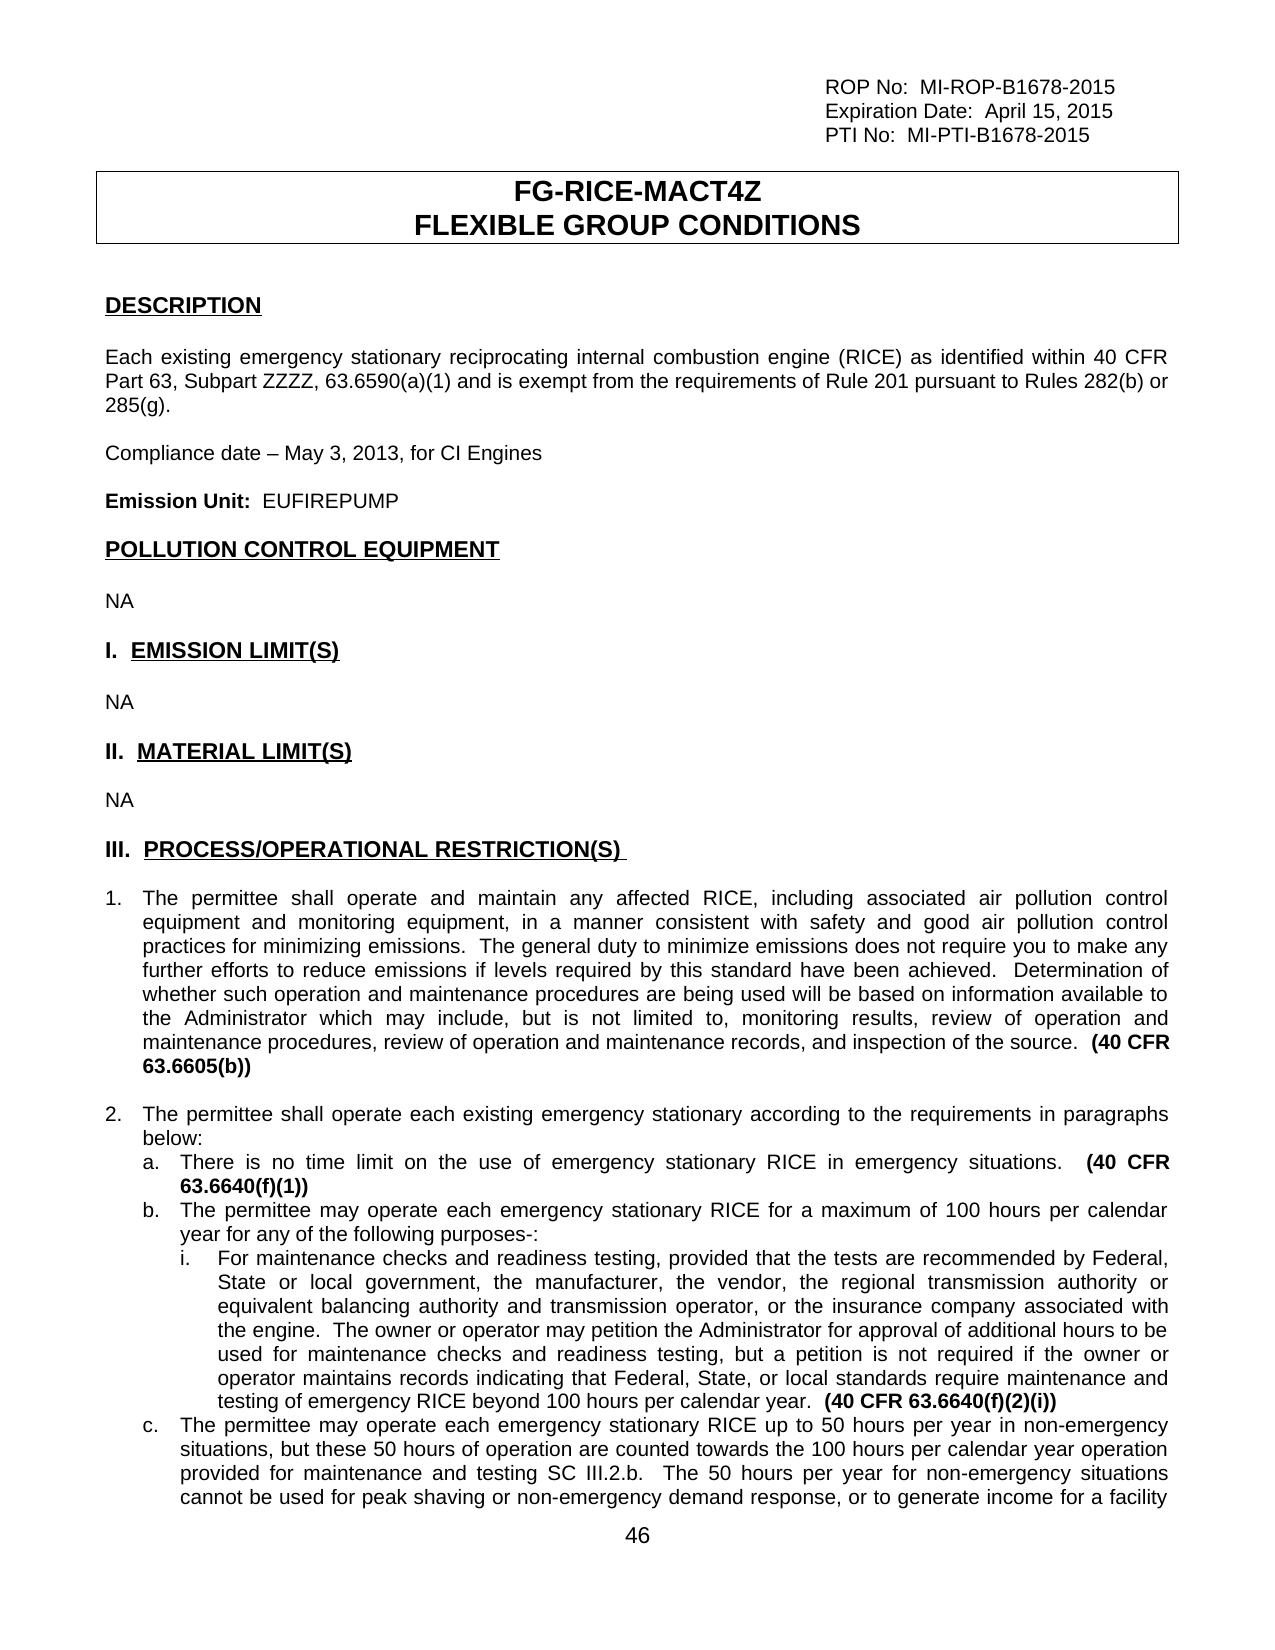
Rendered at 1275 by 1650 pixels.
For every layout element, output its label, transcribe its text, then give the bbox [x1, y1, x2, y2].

text Compliance date – May 3, 2013, for CI Engines [105, 441, 1170, 464]
text I. EMISSION LIMIT(S) [105, 637, 1170, 663]
text NA [105, 788, 1170, 812]
list For maintenance checks and readiness testing, provided that the tests are recommended by Federal, State or local government, the manufacturer, the vendor, the regional transmission authority or equivalent balancing authority and transmission operator, or the insurance company associated with the engine. The owner or operator may petition the Administrator for approval of additional hours to be used for maintenance checks and readiness testing, but a petition is not required if the owner or operator maintains records indicating that Federal, State, or local standards require maintenance and testing of emergency RICE beyond 100 hours per calendar year. (40 CFR 63.6640(f)(2)(i)) [180, 1246, 1170, 1413]
text II. MATERIAL LIMIT(S) [105, 738, 1170, 764]
text Emission Unit: EUFIREPUMP [105, 488, 1170, 512]
text NA [105, 589, 1170, 613]
text DESCRIPTION [105, 292, 1170, 318]
list The permittee shall operate and maintain any affected RICE, including associated air pollution control equipment and monitoring equipment, in a manner consistent with safety and good air pollution control practices for minimizing emissions. The general duty to minimize emissions does not require you to make any further efforts to reduce emissions if levels required by this standard have been achieved. Determination of whether such operation and maintenance procedures are being used will be based on information available to the Administrator which may include, but is not limited to, monitoring results, review of operation and maintenance procedures, review of operation and maintenance records, and inspection of the source. (40 CFR 63.6605(b)) [105, 886, 1170, 1078]
list The permittee shall operate each existing emergency stationary according to the requirements in paragraphs below: [105, 1102, 1170, 1150]
text POLLUTION CONTROL EQUIPMENT [105, 536, 1170, 563]
list The permittee may operate each emergency stationary RICE for a maximum of 100 hours per calendar year for any of the following purposes-: [142, 1198, 1170, 1246]
text Each existing emergency stationary reciprocating internal combustion engine (RICE) as identified within 40 CFR Part 63, Subpart ZZZZ, 63.6590(a)(1) and is exempt from the requirements of Rule 201 pursuant to Rules 282(b) or 285(g). [105, 345, 1170, 417]
subtitle FG-RICE-MACT4Z [97, 172, 1178, 204]
text NA [105, 690, 1170, 714]
list There is no time limit on the use of emergency stationary RICE in emergency situations. (40 CFR 63.6640(f)(1)) [142, 1150, 1170, 1198]
text III. PROCESS/OPERATIONAL RESTRICTION(S) [105, 836, 1170, 862]
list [142, 1413, 1170, 1509]
text FLEXIBLE GROUP CONDITIONS [97, 204, 1178, 243]
